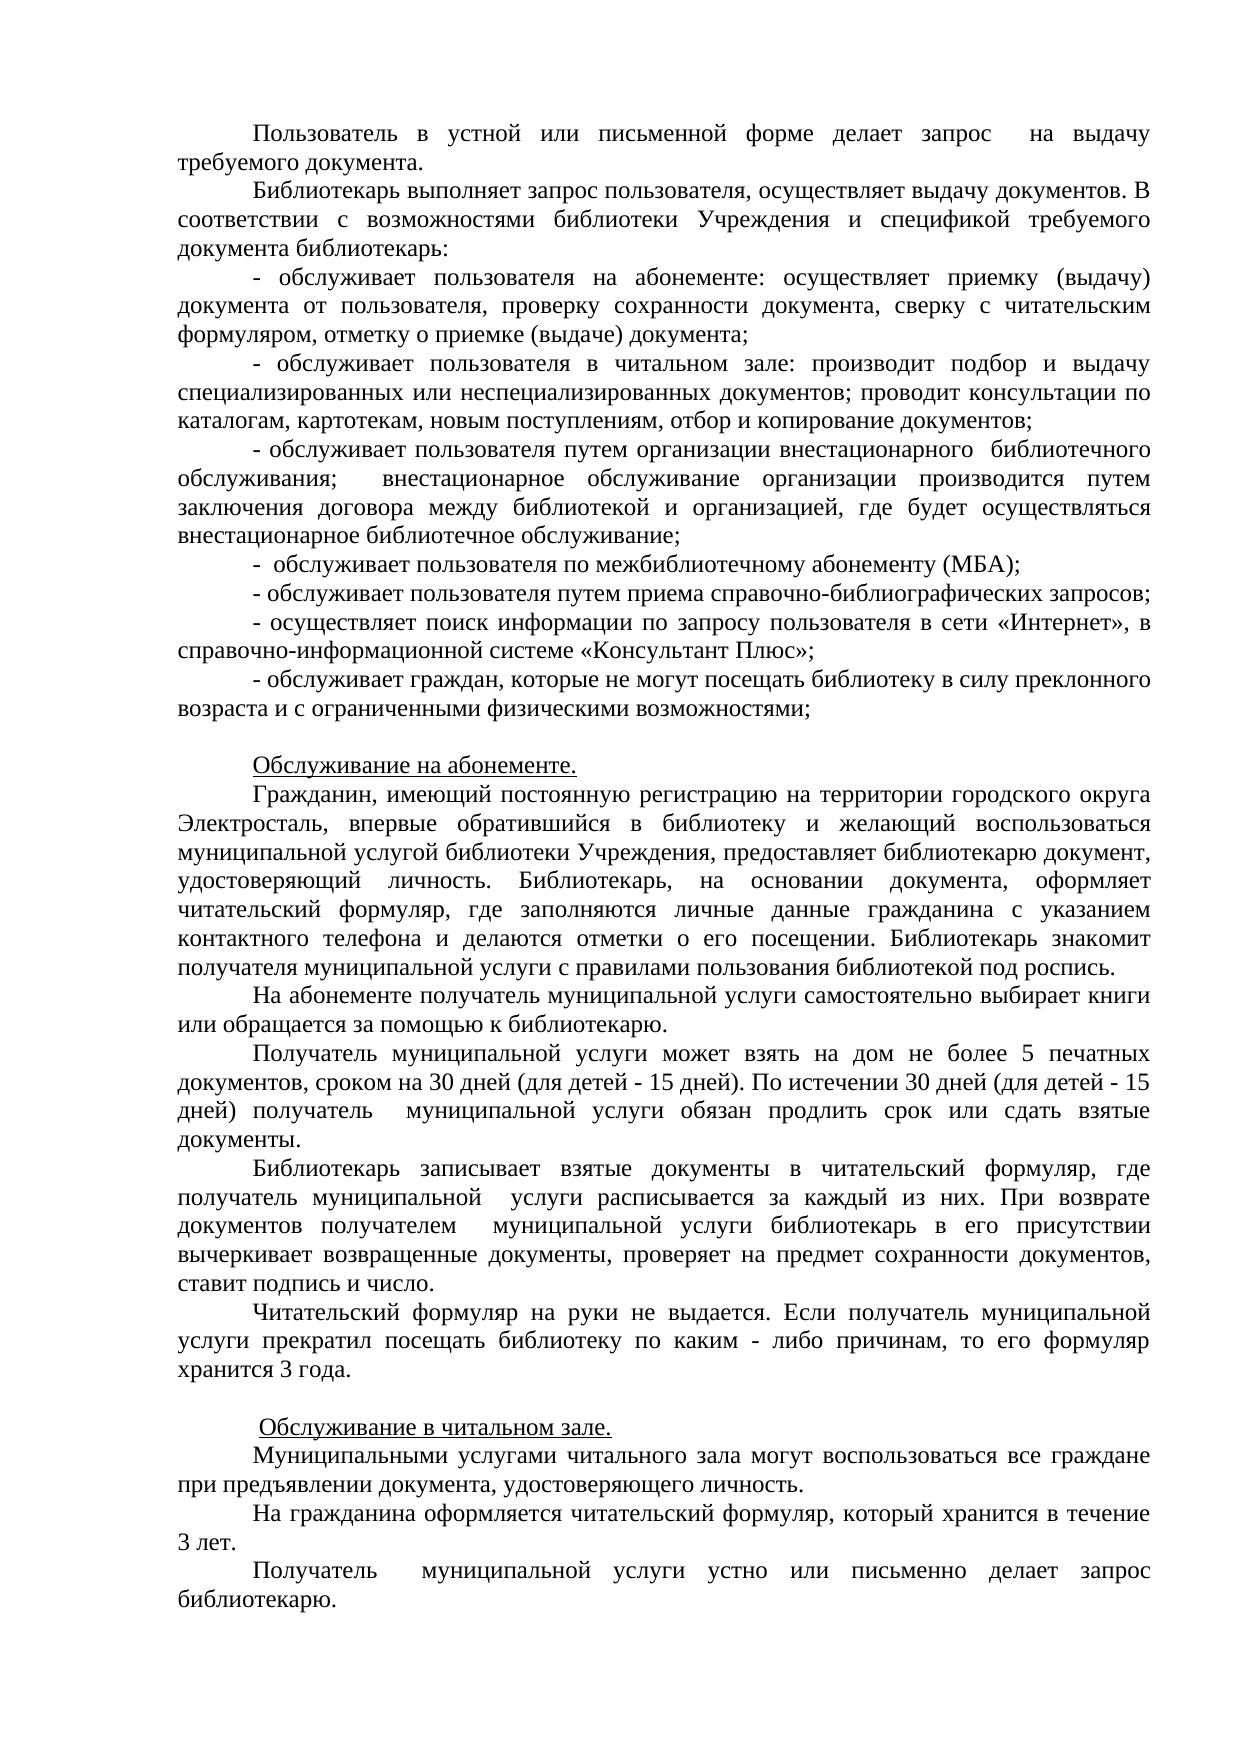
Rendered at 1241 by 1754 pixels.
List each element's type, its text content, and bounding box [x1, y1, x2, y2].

text Гражданин, имеющий постоянную регистрацию на территории городского округа Электросталь, впервые обратившийся в библиотеку и желающий воспользоваться муниципальной услугой библиотеки Учреждения, предоставляет библиотекарю документ, удостоверяющий личность. Библиотекарь, на основании документа, оформляет читательский формуляр, где заполняются личные данные гражданина с указанием контактного телефона и делаются отметки о его посещении. Библиотекарь знакомит получателя муниципальной услуги с правилами пользования библиотекой под роспись. [177, 779, 1152, 981]
text Библиотекарь записывает взятые документы в читательский формуляр, где получатель муниципальной услуги расписывается за каждый из них. При возврате документов получателем муниципальной услуги библиотекарь в его присутствии вычеркивает возвращенные документы, проверяет на предмет сохранности документов, ставит подпись и число. [177, 1153, 1152, 1297]
text Пользователь в устной или письменной форме делает запрос на выдачу требуемого документа. [177, 118, 1152, 176]
text - обслуживает граждан, которые не могут посещать библиотеку в силу преклонного возраста и с ограниченными физическими возможностями; [177, 664, 1152, 722]
text Обслуживание на абонементе. [177, 751, 1152, 779]
text Муниципальными услугами читального зала могут воспользоваться все граждане при предъявлении документа, удостоверяющего личность. [177, 1441, 1152, 1498]
text - обслуживает пользователя на абонементе: осуществляет приемку (выдачу) документа от пользователя, проверку сохранности документа, сверку с читательским формуляром, отметку о приемке (выдаче) документа; [177, 262, 1152, 348]
text Библиотекарь выполняет запрос пользователя, осуществляет выдачу документов. В соответствии с возможностями библиотеки Учреждения и спецификой требуемого документа библиотекарь: [177, 176, 1152, 262]
text На абонементе получатель муниципальной услуги самостоятельно выбирает книги или обращается за помощью к библиотекарю. [177, 981, 1152, 1038]
text На гражданина оформляется читательский формуляр, который хранится в течение 3 лет. [177, 1498, 1152, 1556]
text Получатель муниципальной услуги устно или письменно делает запрос библиотекарю. [177, 1556, 1152, 1613]
text - осуществляет поиск информации по запросу пользователя в сети «Интернет», в справочно-информационной системе «Консультант Плюс»; [177, 607, 1152, 664]
text - обслуживает пользователя по межбиблиотечному абонементу (МБА); [177, 549, 1152, 578]
text Обслуживание в читальном зале. [177, 1412, 1152, 1441]
text - обслуживает пользователя путем приема справочно-библиографических запросов; [177, 578, 1152, 607]
text - обслуживает пользователя в читальном зале: производит подбор и выдачу специализированных или неспециализированных документов; проводит консультации по каталогам, картотекам, новым поступлениям, отбор и копирование документов; [177, 348, 1152, 434]
text Читательский формуляр на руки не выдается. Если получатель муниципальной услуги прекратил посещать библиотеку по каким - либо причинам, то его формуляр хранится 3 года. [177, 1297, 1152, 1383]
text - обслуживает пользователя путем организации внестационарного библиотечного обслуживания; внестационарное обслуживание организации производится путем заключения договора между библиотекой и организацией, где будет осуществляться внестационарное библиотечное обслуживание; [177, 434, 1152, 549]
text Получатель муниципальной услуги может взять на дом не более 5 печатных документов, сроком на 30 дней (для детей - 15 дней). По истечении 30 дней (для детей - 15 дней) получатель муниципальной услуги обязан продлить срок или сдать взятые документы. [177, 1038, 1152, 1153]
